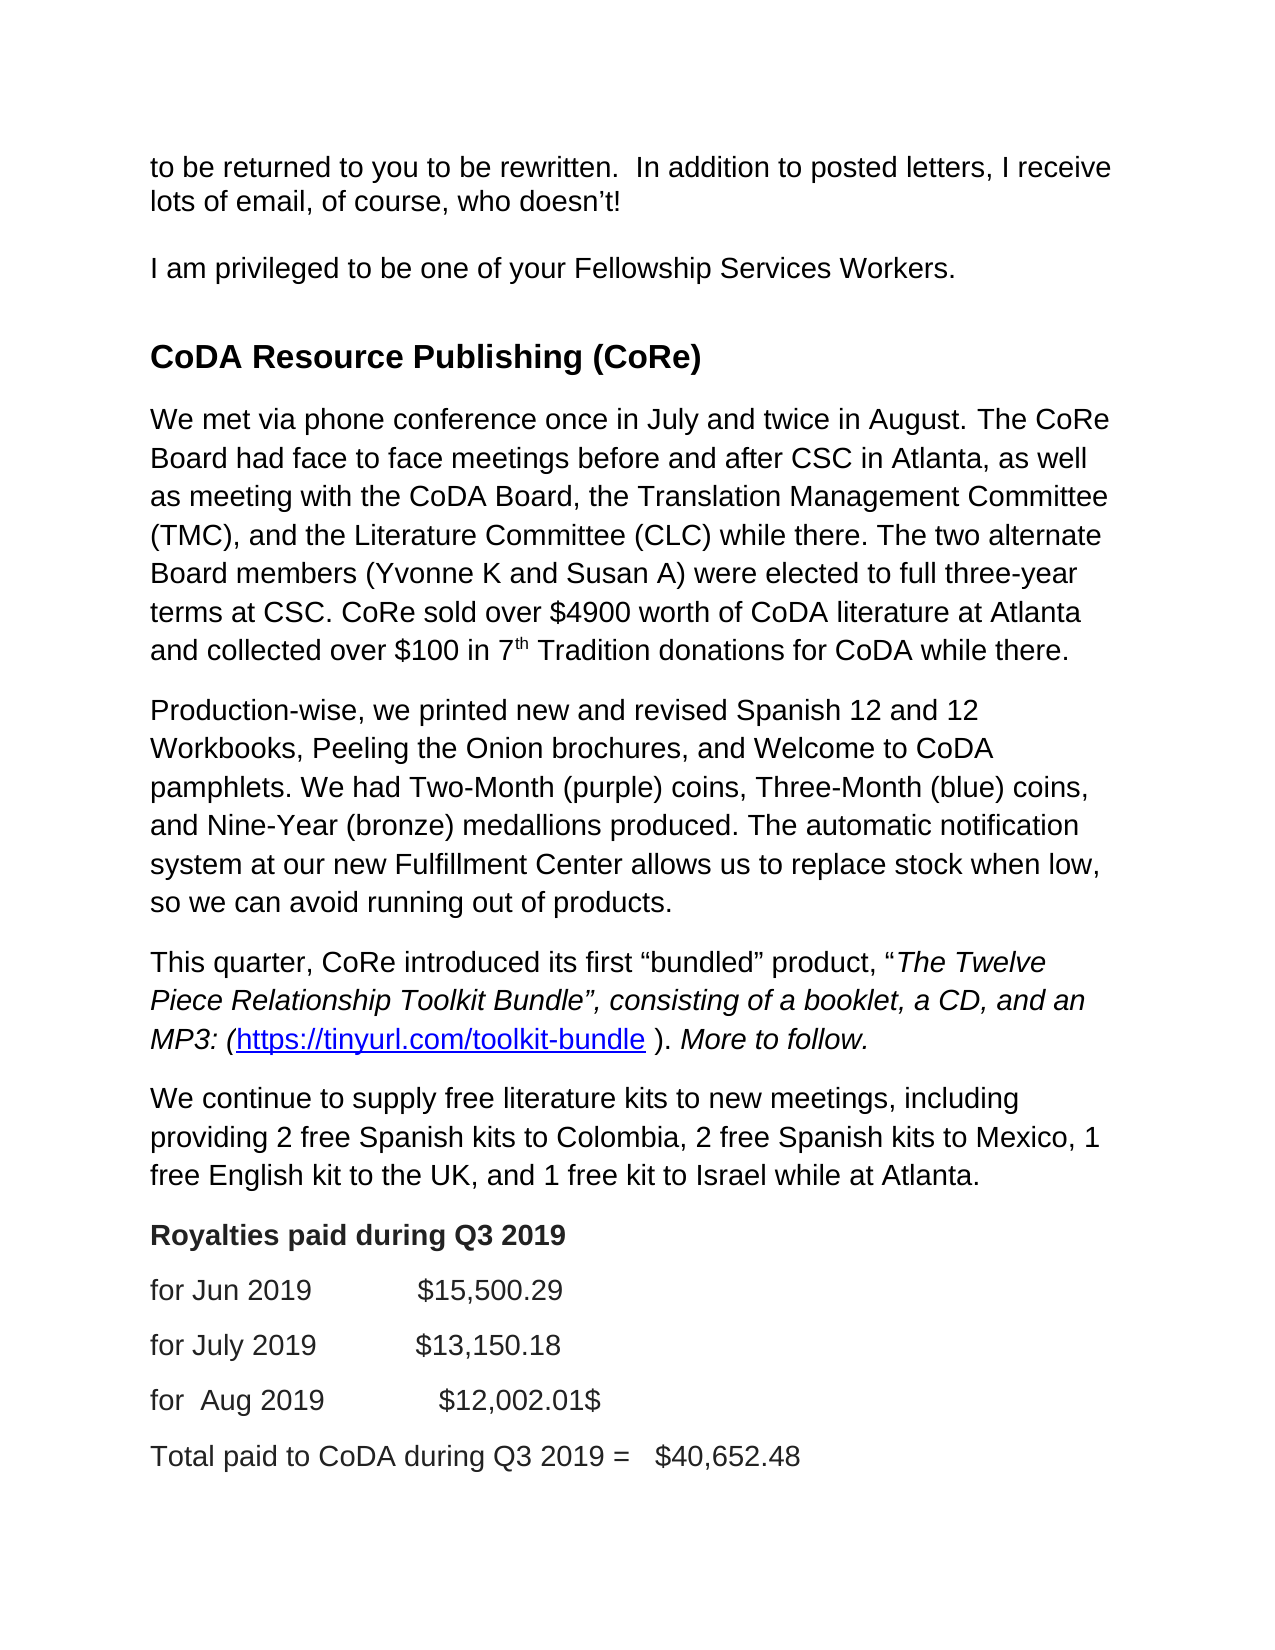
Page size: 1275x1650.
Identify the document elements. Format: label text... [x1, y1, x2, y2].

text We met via phone conference once in July and twice in August. The CoRe Board had face to face meetings before and after CSC in Atlanta, as well as meeting with the CoDA Board, the Translation Management Committee (TMC), and the Literature Committee (CLC) while there. The two alternate Board members (Yvonne K and Susan A) were elected to full three-year terms at CSC. CoRe sold over $4900 worth of CoDA literature at Atlanta and collected over $100 in 7th Tradition donations for CoDA while there. [150, 402, 1125, 667]
text This quarter, CoRe introduced its first “bundled” product, “The Twelve Piece Relationship Toolkit Bundle”, consisting of a booklet, a CD, and an MP3: (https://tinyurl.com/toolkit-bundle ). More to follow. [150, 945, 1125, 1056]
text Total paid to CoDA during Q3 2019 = $40,652.48 [150, 1439, 1125, 1472]
text We continue to supply free literature kits to new meetings, including providing 2 free Spanish kits to Colombia, 2 free Spanish kits to Mexico, 1 free English kit to the UK, and 1 free kit to Israel while at Atlanta. [150, 1081, 1125, 1192]
text for Jun 2019 $15,500.29 [150, 1273, 1125, 1307]
text for Aug 2019 $12,002.01$ [150, 1383, 1125, 1417]
text Production-wise, we printed new and revised Spanish 12 and 12 Workbooks, Peeling the Onion brochures, and Welcome to CoDA pamphlets. We had Two-Month (purple) coins, Three-Month (blue) coins, and Nine-Year (bronze) medallions produced. The automatic notification system at our new Fulfillment Center allows us to replace stock when low, so we can avoid running out of products. [150, 693, 1125, 919]
text I am privileged to be one of your Fellowship Services Workers. [150, 251, 1125, 284]
text CoDA Resource Publishing (CoRe) [150, 337, 1125, 376]
text Royalties paid during Q3 2019 [150, 1218, 1125, 1251]
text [150, 150, 1125, 217]
text for July 2019 $13,150.18 [150, 1328, 1125, 1362]
